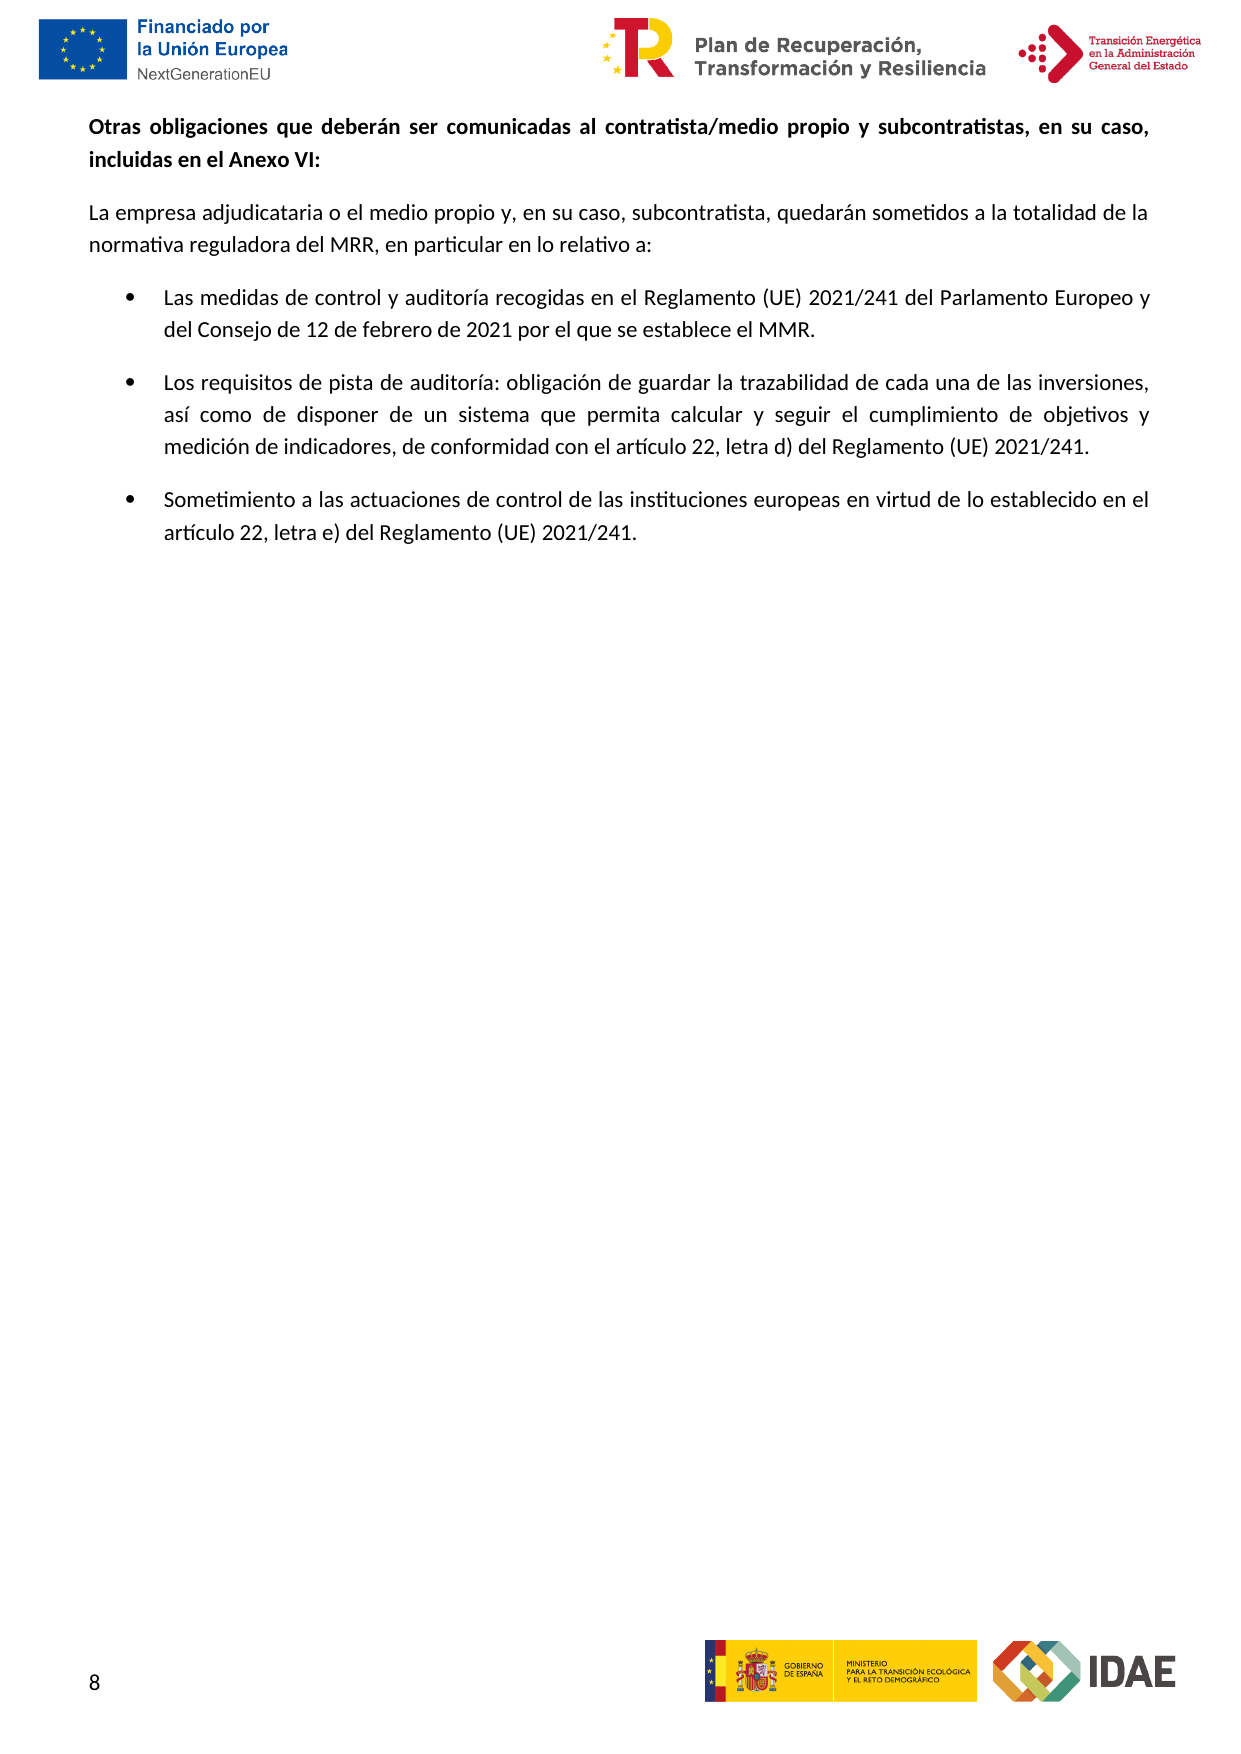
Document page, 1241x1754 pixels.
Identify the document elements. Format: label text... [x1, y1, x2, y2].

list La empresa adjudicataria o el medio propio y, en su caso, subcontratista, quedarán sometidos a la totalidad de la normativa reguladora del MRR, en particular en lo relativo a: [89, 198, 1152, 258]
picture [705, 1640, 978, 1702]
list Los requisitos de pista de auditoría: obligación de guardar la trazabilidad de cada una de las inversiones, así como de disponer de un sistema que permita calcular y seguir el cumplimiento de objetivos y medición de indicadores, de conformidad con el artículo 22, letra d) del Reglamento (UE) 2021/241. [126, 368, 1152, 461]
picture [1013, 20, 1206, 89]
picture [38, 19, 288, 80]
picture [598, 11, 993, 80]
list Sometimiento a las actuaciones de control de las instituciones europeas en virtud de lo establecido en el artículo 22, letra e) del Reglamento (UE) 2021/241. [126, 486, 1152, 546]
picture [992, 1641, 1176, 1702]
list Las medidas de control y auditoría recogidas en el Reglamento (UE) 2021/241 del Parlamento Europeo y del Consejo de 12 de febrero de 2021 por el que se establece el MMR. [126, 283, 1152, 343]
text Otras obligaciones que deberán ser comunicadas al contratista/medio propio y subcontratistas, en su caso, incluidas en el Anexo VI: [89, 112, 1152, 173]
